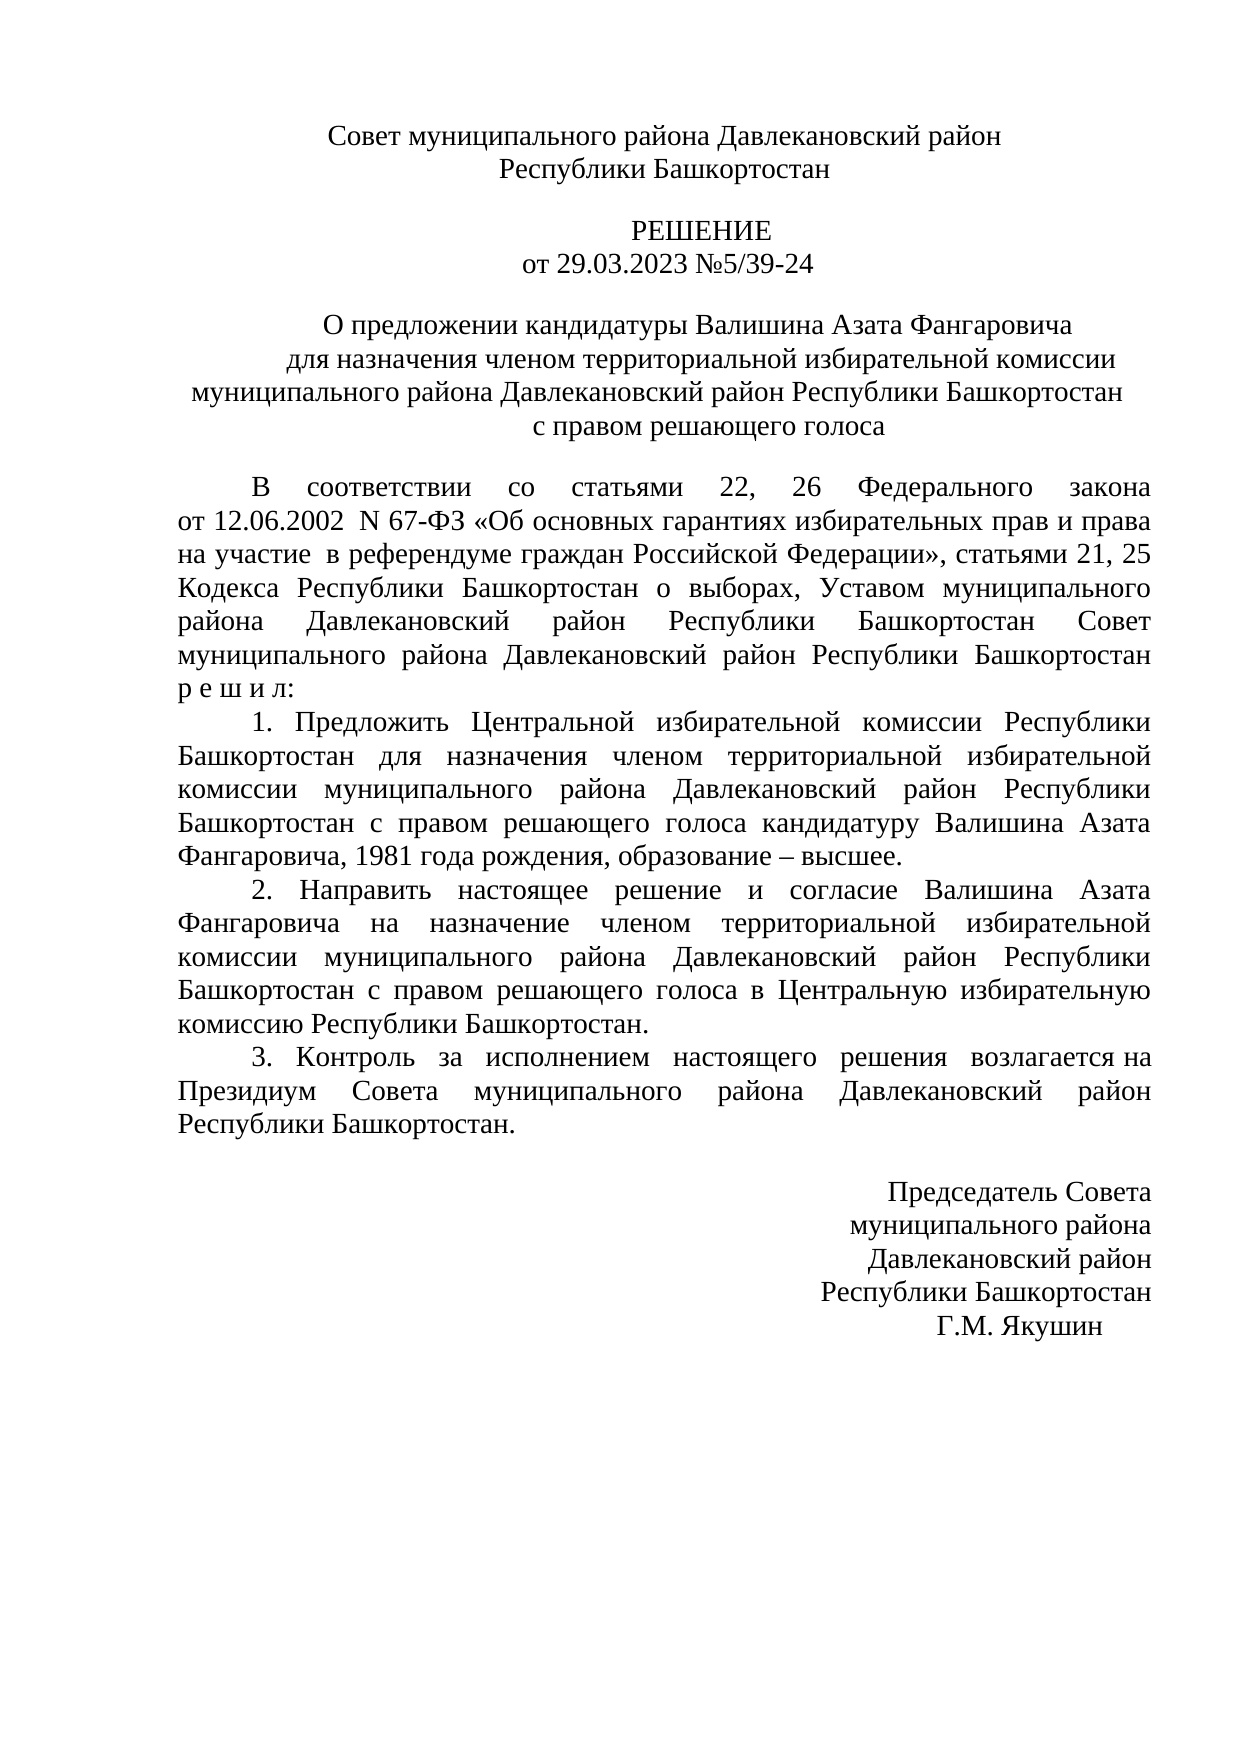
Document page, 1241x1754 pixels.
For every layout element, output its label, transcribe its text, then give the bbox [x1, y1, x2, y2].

text Республики Башкортостан [177, 1274, 1152, 1308]
text Совет муниципального района Давлекановский район [177, 118, 1152, 152]
text Республики Башкортостан [177, 152, 1152, 185]
text Г.М. Якушин [177, 1308, 1152, 1341]
text муниципального района [177, 1207, 1152, 1241]
text от 29.03.2023 №5/39-24 [177, 246, 1152, 280]
text для назначения членом территориальной избирательной комиссии муниципального района Давлекановский район Республики Башкортостан [177, 341, 1152, 408]
text Председатель Совета [177, 1174, 1152, 1207]
text 1. Предложить Центральной избирательной комиссии Республики Башкортостан для назначения членом территориальной избирательной комиссии муниципального района Давлекановский район Республики Башкортостан с правом решающего голоса кандидатуру Валишина Азата Фангаровича, 1981 года рождения, образование – высшее. [177, 704, 1152, 872]
text 3. Контроль за исполнением настоящего решения возлагается на Президиум Совета муниципального района Давлекановский район Республики Башкортостан. [177, 1039, 1152, 1140]
text РЕШЕНИЕ [177, 213, 1152, 246]
text В соответствии со статьями 22, 26 Федерального закона от 12.06.2002 N 67-ФЗ «Об основных гарантиях избирательных прав и права на участие в референдуме граждан Российской Федерации», статьями 21, 25 Кодекса Республики Башкортостан о выборах, Уставом муниципального района Давлекановский район Республики Башкортостан Совет муниципального района Давлекановский район Республики Башкортостан р е ш и л: [177, 469, 1152, 704]
text с правом решающего голоса [177, 408, 1152, 442]
text 2. Направить настоящее решение и согласие Валишина Азата Фангаровича на назначение членом территориальной избирательной комиссии муниципального района Давлекановский район Республики Башкортостан с правом решающего голоса в Центральную избирательную комиссию Республики Башкортостан. [177, 872, 1152, 1039]
text Давлекановский район [177, 1241, 1152, 1274]
text О предложении кандидатуры Валишина Азата Фангаровича [177, 307, 1152, 341]
